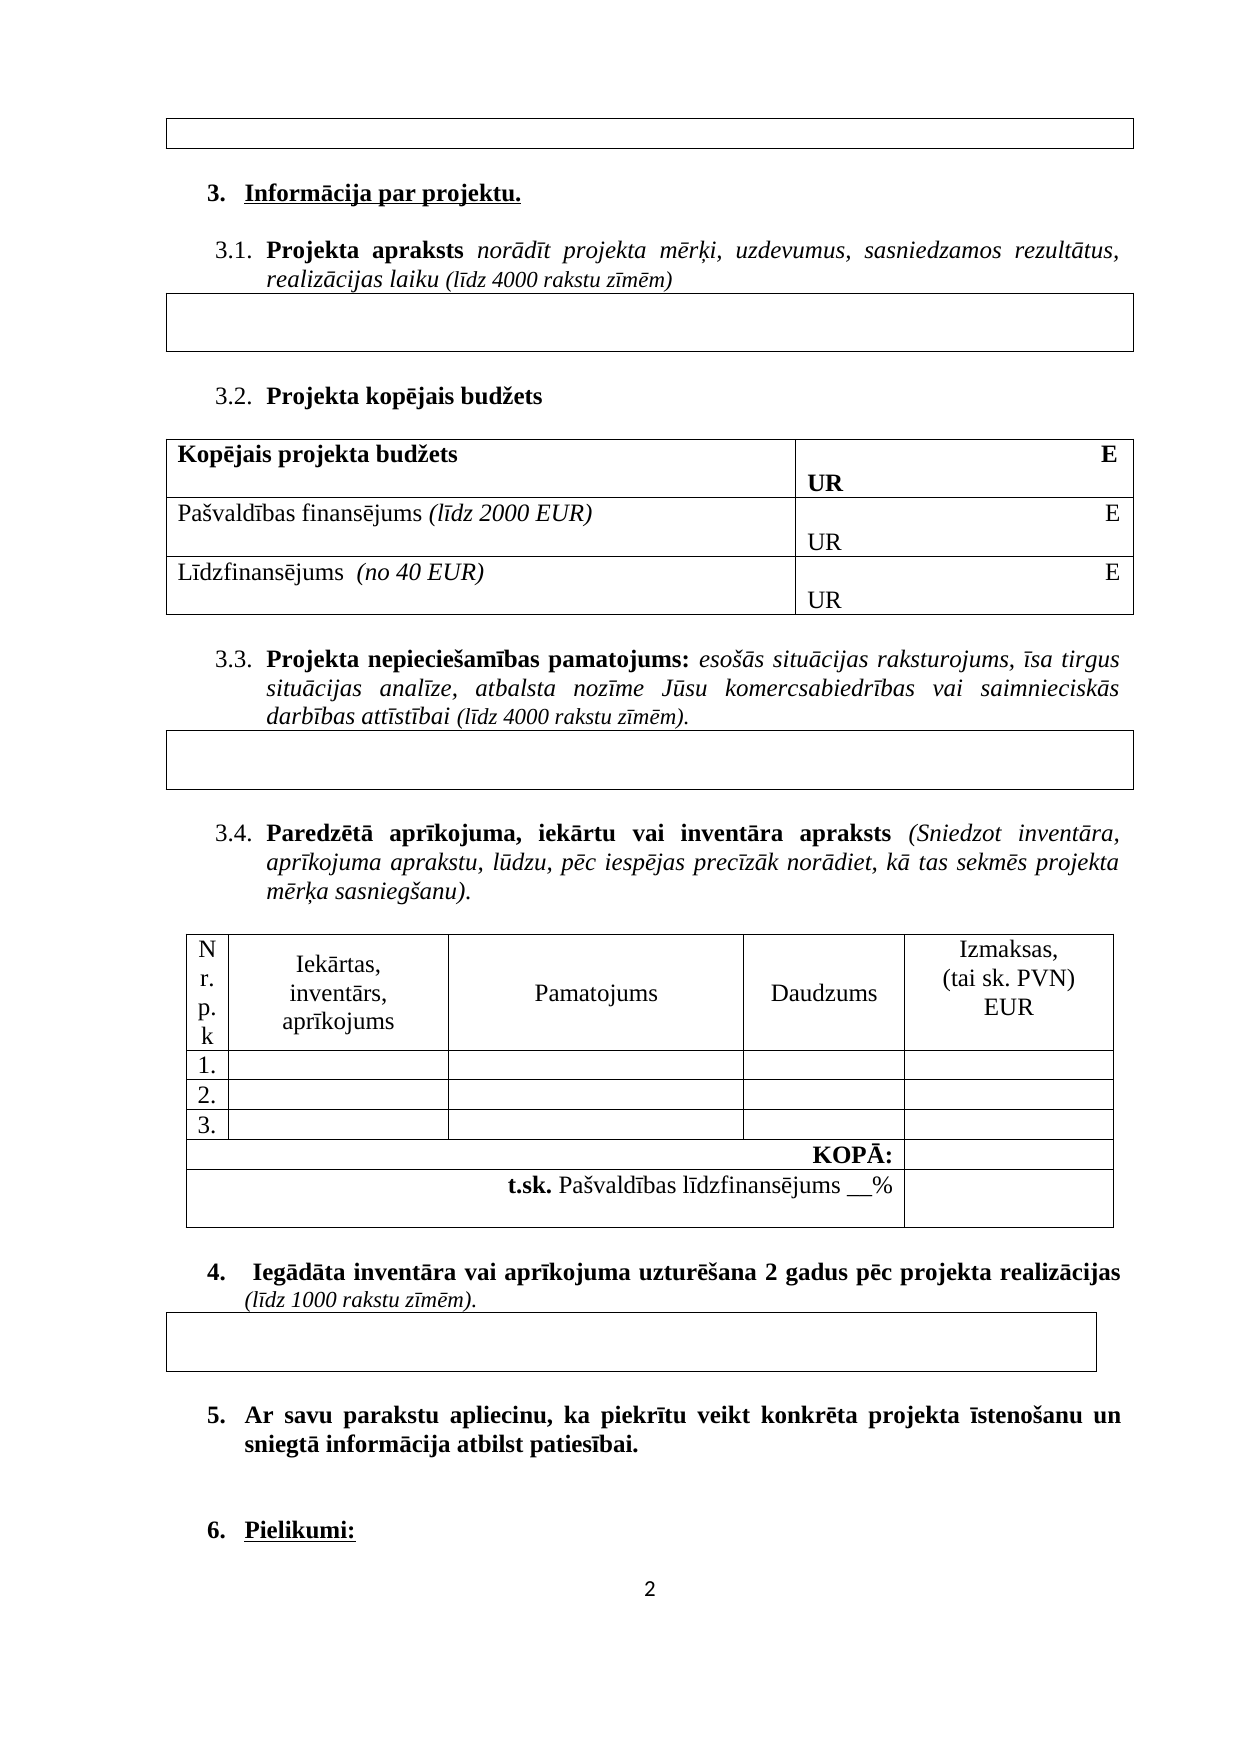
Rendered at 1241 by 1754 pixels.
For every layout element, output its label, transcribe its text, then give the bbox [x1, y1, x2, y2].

table_header Izmaksas, (tai sk. PVN) EUR [905, 935, 1113, 1049]
table_cell Līdzfinansējums (no 40 EUR) [167, 557, 795, 614]
table_cell [905, 1051, 1113, 1079]
list Paredzētā aprīkojuma, iekārtu vai inventāra apraksts (Sniedzot inventāra, aprīkojuma aprakstu, lūdzu, pēc iespējas precīzāk norādiet, kā tas sekmēs projekta mērķa sasniegšanu). [215, 818, 1122, 905]
table_cell [229, 1080, 448, 1109]
table_cell EUR [796, 498, 1133, 556]
table_header [167, 119, 1133, 148]
table_cell Pašvaldības finansējums (līdz 2000 EUR) [167, 498, 795, 556]
table_cell [744, 1051, 904, 1079]
table_cell 1. [187, 1051, 228, 1079]
table_header Nr. p.k [187, 935, 228, 1049]
table_header Daudzums [744, 935, 904, 1049]
table_header [167, 731, 1133, 789]
table_header EUR [796, 440, 1133, 497]
table_cell 3. [187, 1110, 228, 1139]
table_header Pamatojums [449, 935, 743, 1049]
list Ar savu parakstu apliecinu, ka piekrītu veikt konkrēta projekta īstenošanu un sniegtā informācija atbilst patiesībai. [207, 1401, 1122, 1458]
table_cell [905, 1170, 1113, 1227]
table_cell [449, 1110, 743, 1139]
list Projekta nepieciešamības pamatojums: esošās situācijas raksturojums, īsa tirgus situācijas analīze, atbalsta nozīme Jūsu komercsabiedrības vai saimnieciskās darbības attīstībai (līdz 4000 rakstu zīmēm). [215, 644, 1122, 730]
table_header Kopējais projekta budžets [167, 440, 795, 497]
list Iegādāta inventāra vai aprīkojuma uzturēšana 2 gadus pēc projekta realizācijas (līdz 1000 rakstu zīmēm). [207, 1257, 1122, 1312]
table_cell [449, 1051, 743, 1079]
table_cell [744, 1110, 904, 1139]
table_cell [229, 1110, 448, 1139]
list Projekta kopējais budžets [215, 381, 1122, 410]
table_header Iekārtas, inventārs, aprīkojums [229, 935, 448, 1049]
table_cell EUR [796, 557, 1133, 614]
table_cell [449, 1080, 743, 1109]
table_cell [744, 1080, 904, 1109]
table_cell 2. [187, 1080, 228, 1109]
table_header [167, 294, 1133, 351]
table_cell KOPĀ: [187, 1140, 904, 1169]
table_cell [229, 1051, 448, 1079]
table_header [167, 1313, 1096, 1371]
table_cell [905, 1110, 1113, 1139]
list Projekta apraksts norādīt projekta mērķi, uzdevumus, sasniedzamos rezultātus, realizācijas laiku (līdz 4000 rakstu zīmēm) [215, 235, 1122, 293]
table_cell [905, 1140, 1113, 1169]
table_cell t.sk. Pašvaldības līdzfinansējums __% [187, 1170, 904, 1227]
list Pielikumi: [207, 1516, 1122, 1544]
table_cell [905, 1080, 1113, 1109]
list Informācija par projektu. [207, 178, 1122, 206]
